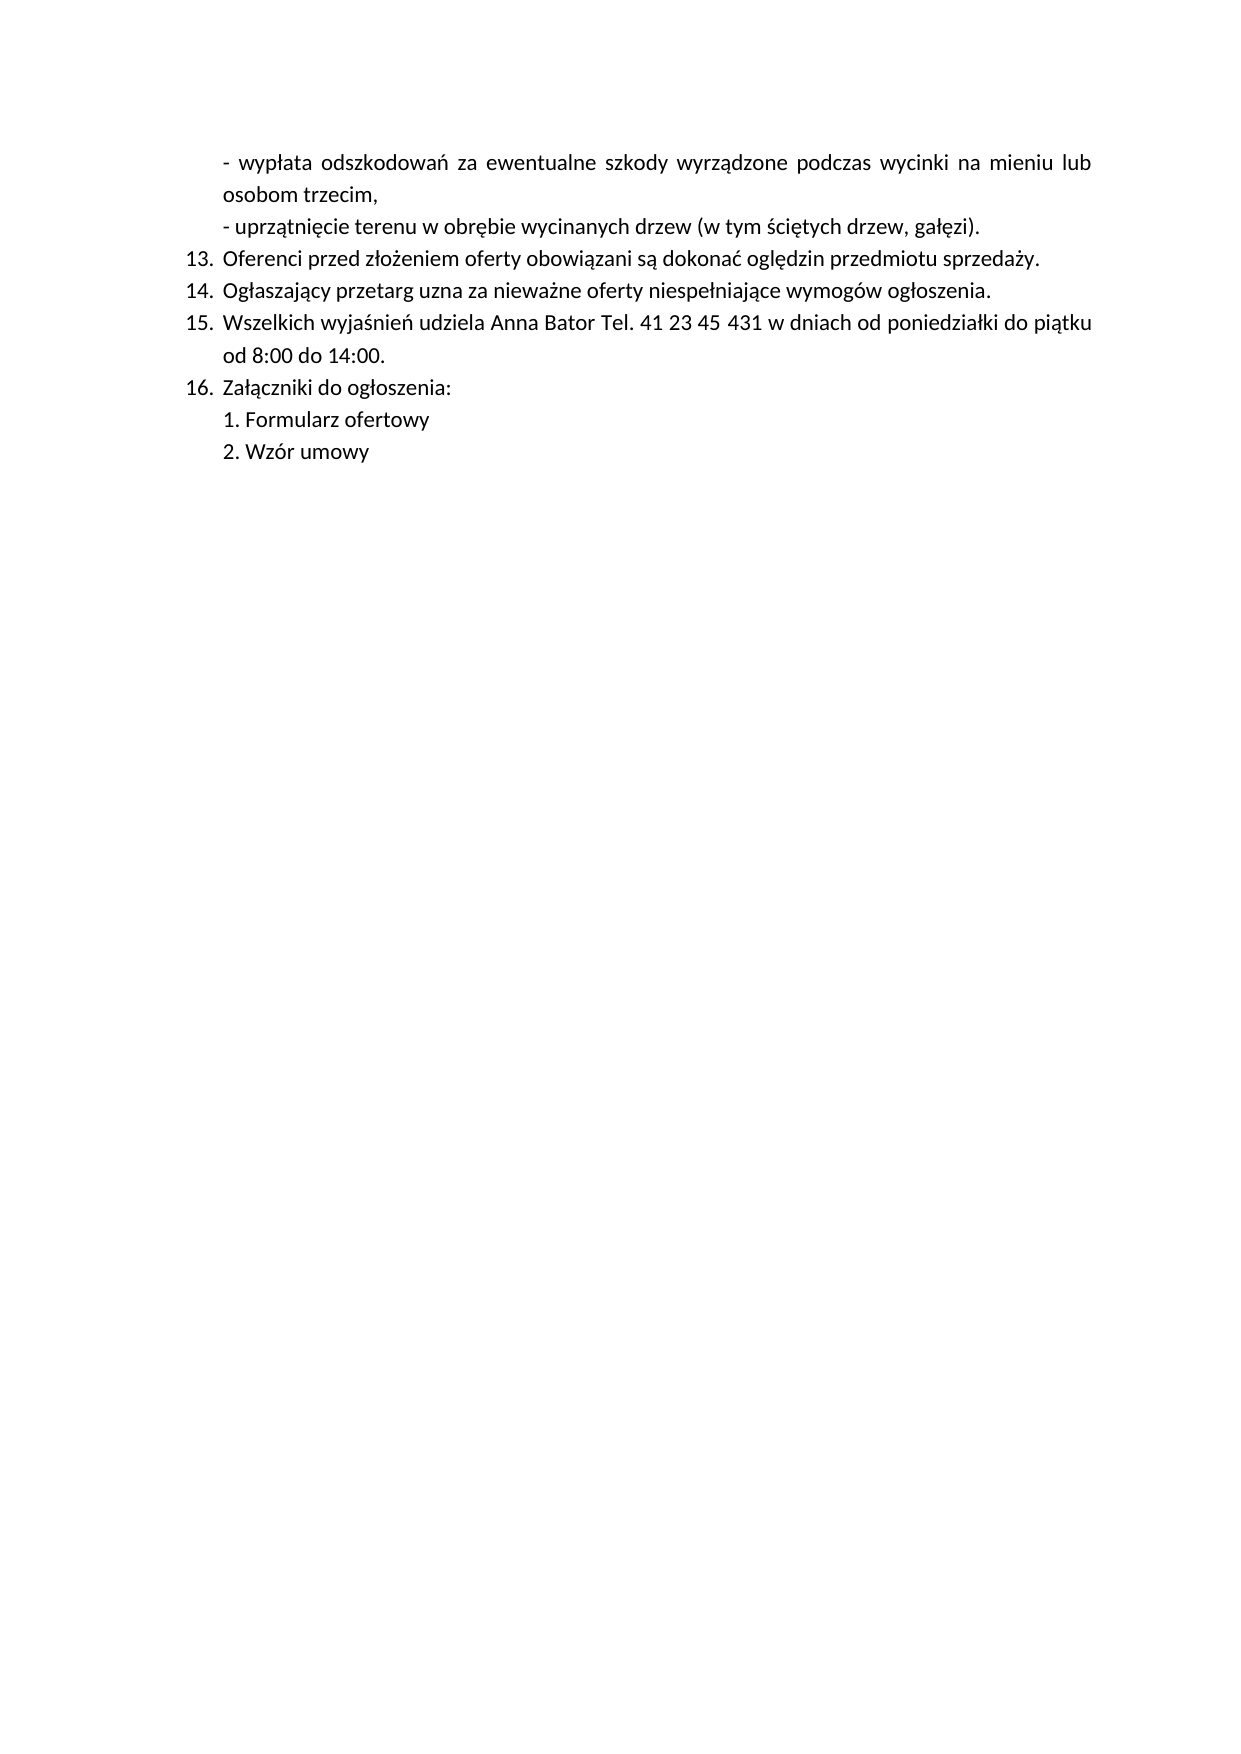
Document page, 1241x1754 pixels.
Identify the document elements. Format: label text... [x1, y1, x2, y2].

list - uprzątnięcie terenu w obrębie wycinanych drzew (w tym ściętych drzew, gałęzi). [223, 212, 1093, 240]
list 1. Formularz ofertowy [223, 405, 1093, 433]
list Ogłaszający przetarg uzna za nieważne oferty niespełniające wymogów ogłoszenia. [185, 276, 1093, 304]
list - wypłata odszkodowań za ewentualne szkody wyrządzone podczas wycinki na mieniu lub osobom trzecim, [223, 148, 1093, 208]
list Załączniki do ogłoszenia: [185, 373, 1093, 401]
list 2. Wzór umowy [223, 437, 1093, 465]
list Oferenci przed złożeniem oferty obowiązani są dokonać oględzin przedmiotu sprzedaży. [185, 244, 1093, 272]
list Wszelkich wyjaśnień udziela Anna Bator Tel. 41 23 45 431 w dniach od poniedziałki do piątku od 8:00 do 14:00. [185, 308, 1093, 369]
